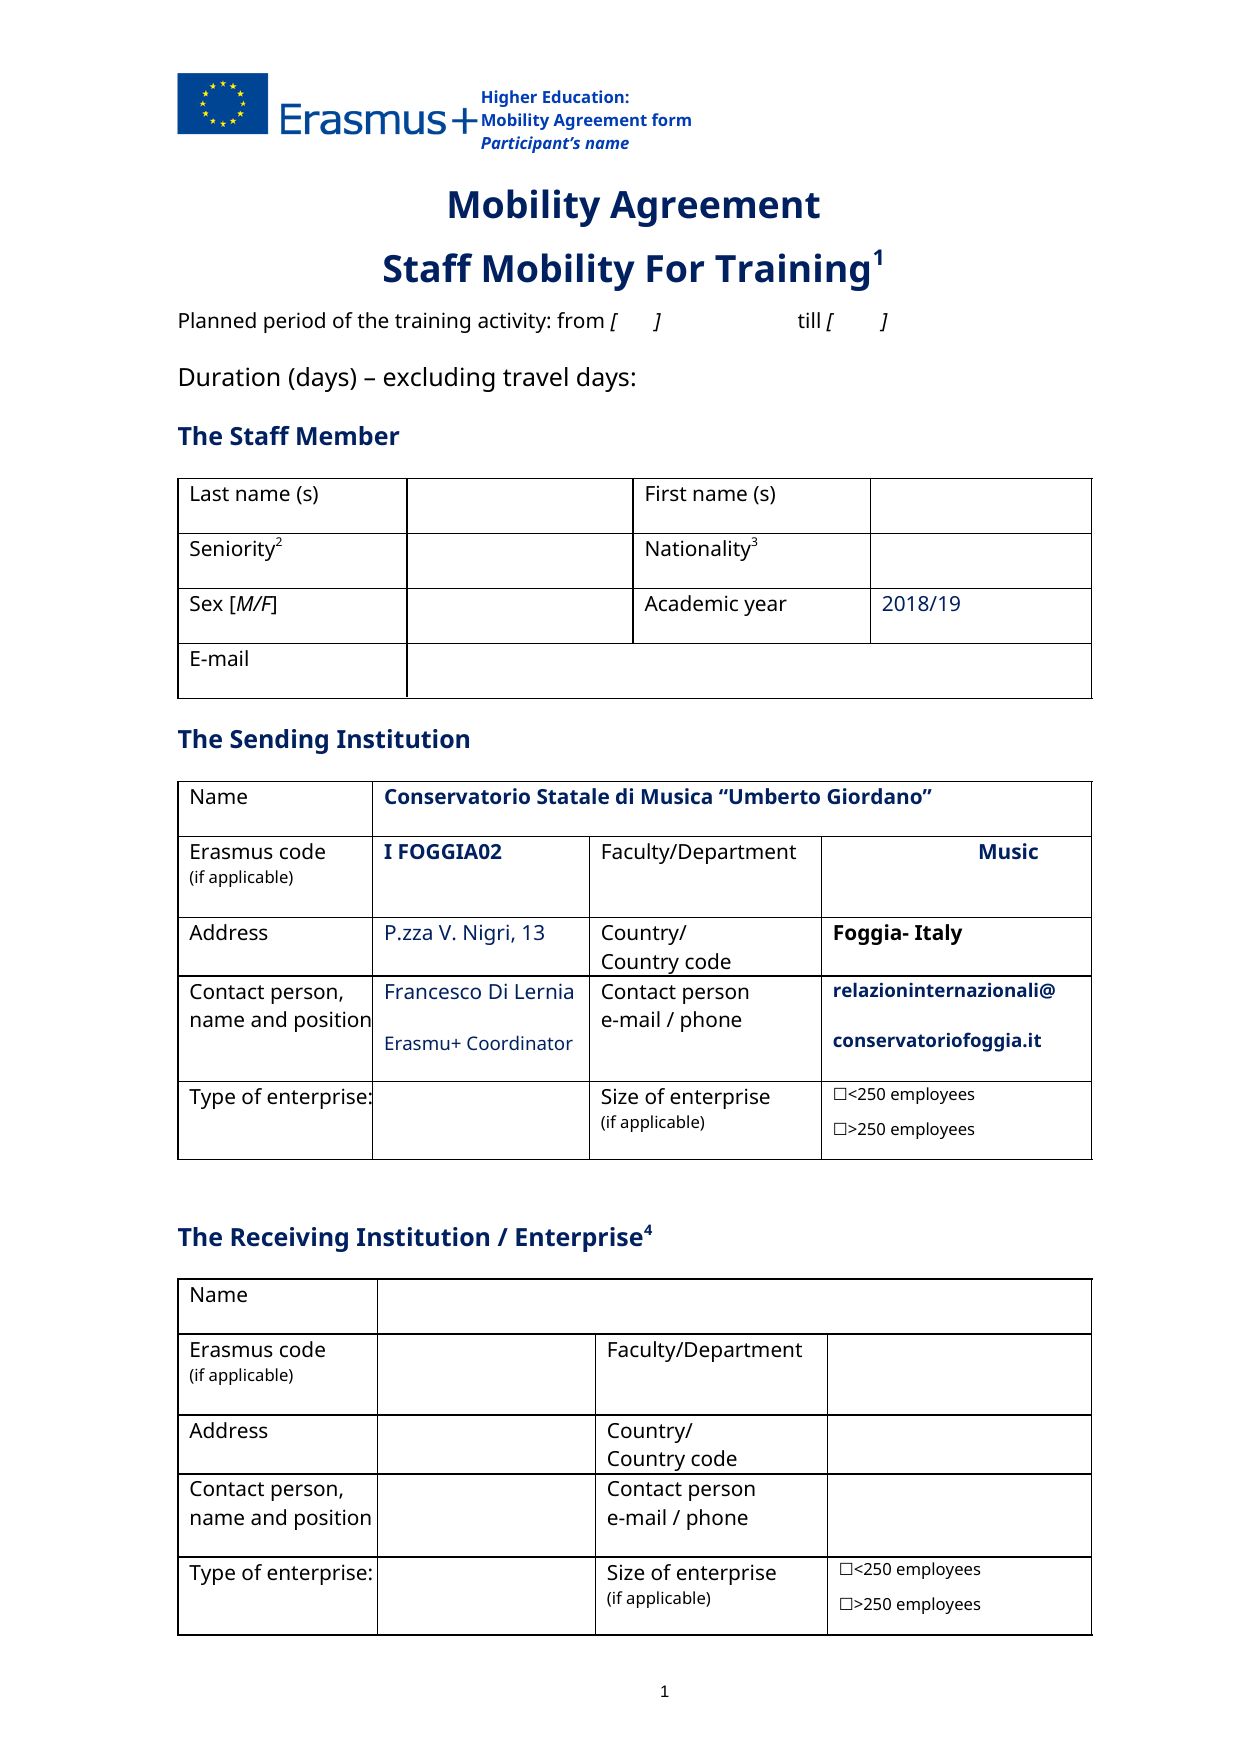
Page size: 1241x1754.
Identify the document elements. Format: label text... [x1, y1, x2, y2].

text Mobility Agreement [177, 179, 1089, 230]
table_cell relazioninternazionali@ conservatoriofoggia.it [822, 977, 1091, 1081]
table_header First name (s) [634, 479, 870, 532]
table_header Conservatorio Statale di Musica “Umberto Giordano” [373, 782, 1091, 836]
table_header [378, 1280, 1091, 1333]
table_header Last name (s) [179, 479, 406, 532]
table_cell Nationality [634, 534, 870, 587]
table_cell Music [822, 837, 1091, 917]
table_cell [408, 644, 1091, 697]
table_header [408, 479, 632, 532]
table_cell P.zza V. Nigri, 13 [373, 918, 589, 975]
text Planned period of the training activity: from [ ] till [ ] [177, 306, 1092, 334]
table_cell Size of enterprise (if applicable) [596, 1558, 827, 1634]
table_cell Academic year [634, 589, 870, 642]
table_cell Francesco Di Lernia Erasmu+ Coordinator [373, 977, 589, 1081]
table_cell Contact person, name and position [179, 1475, 377, 1556]
table_cell Contact person, name and position [179, 977, 372, 1081]
table_cell Type of enterprise: [179, 1558, 377, 1634]
table_cell Address [179, 918, 372, 975]
table_cell [871, 534, 1091, 587]
picture [177, 73, 478, 135]
table_cell 2018/19 [871, 589, 1091, 642]
table_cell <250 employees >250 employees [828, 1558, 1091, 1634]
text The Receiving Institution / Enterprise [177, 1219, 1196, 1253]
table_cell Sex [M/F] [179, 589, 406, 642]
text Duration (days) – excluding travel days: [177, 359, 1196, 393]
table_cell Contact person e-mail / phone [590, 977, 821, 1081]
table_cell <250 employees >250 employees [822, 1082, 1091, 1158]
table_cell [378, 1416, 595, 1473]
text The Sending Institution [177, 722, 1196, 756]
table_cell Erasmus code (if applicable) [179, 837, 372, 917]
text The Staff Member [177, 418, 1196, 452]
table_cell Faculty/Department [590, 837, 821, 917]
table_cell [378, 1475, 595, 1556]
table_cell Country/ Country code [596, 1416, 827, 1473]
table_cell Contact person e-mail / phone [596, 1475, 827, 1556]
table_cell I FOGGIA02 [373, 837, 589, 917]
table_cell Erasmus code (if applicable) [179, 1335, 377, 1414]
table_cell E-mail [179, 644, 406, 697]
table_cell Country/ Country code [590, 918, 821, 975]
table_cell [408, 534, 632, 587]
table_cell [828, 1416, 1091, 1473]
table_cell [378, 1335, 595, 1414]
text Staff Mobility For Training [177, 242, 1089, 293]
table_header [871, 479, 1091, 532]
table_cell [828, 1475, 1091, 1556]
table_cell [408, 589, 632, 642]
table_header Name [179, 782, 372, 836]
table_cell Seniority [179, 534, 406, 587]
table_cell Faculty/Department [596, 1335, 827, 1414]
table_cell [828, 1335, 1091, 1414]
table_cell Foggia- Italy [822, 918, 1091, 975]
table_cell [378, 1558, 595, 1634]
table_header Name [179, 1280, 377, 1333]
table_cell Address [179, 1416, 377, 1473]
table_cell Size of enterprise (if applicable) [590, 1082, 821, 1158]
table_cell Type of enterprise: [179, 1082, 372, 1158]
table_cell [373, 1082, 589, 1158]
